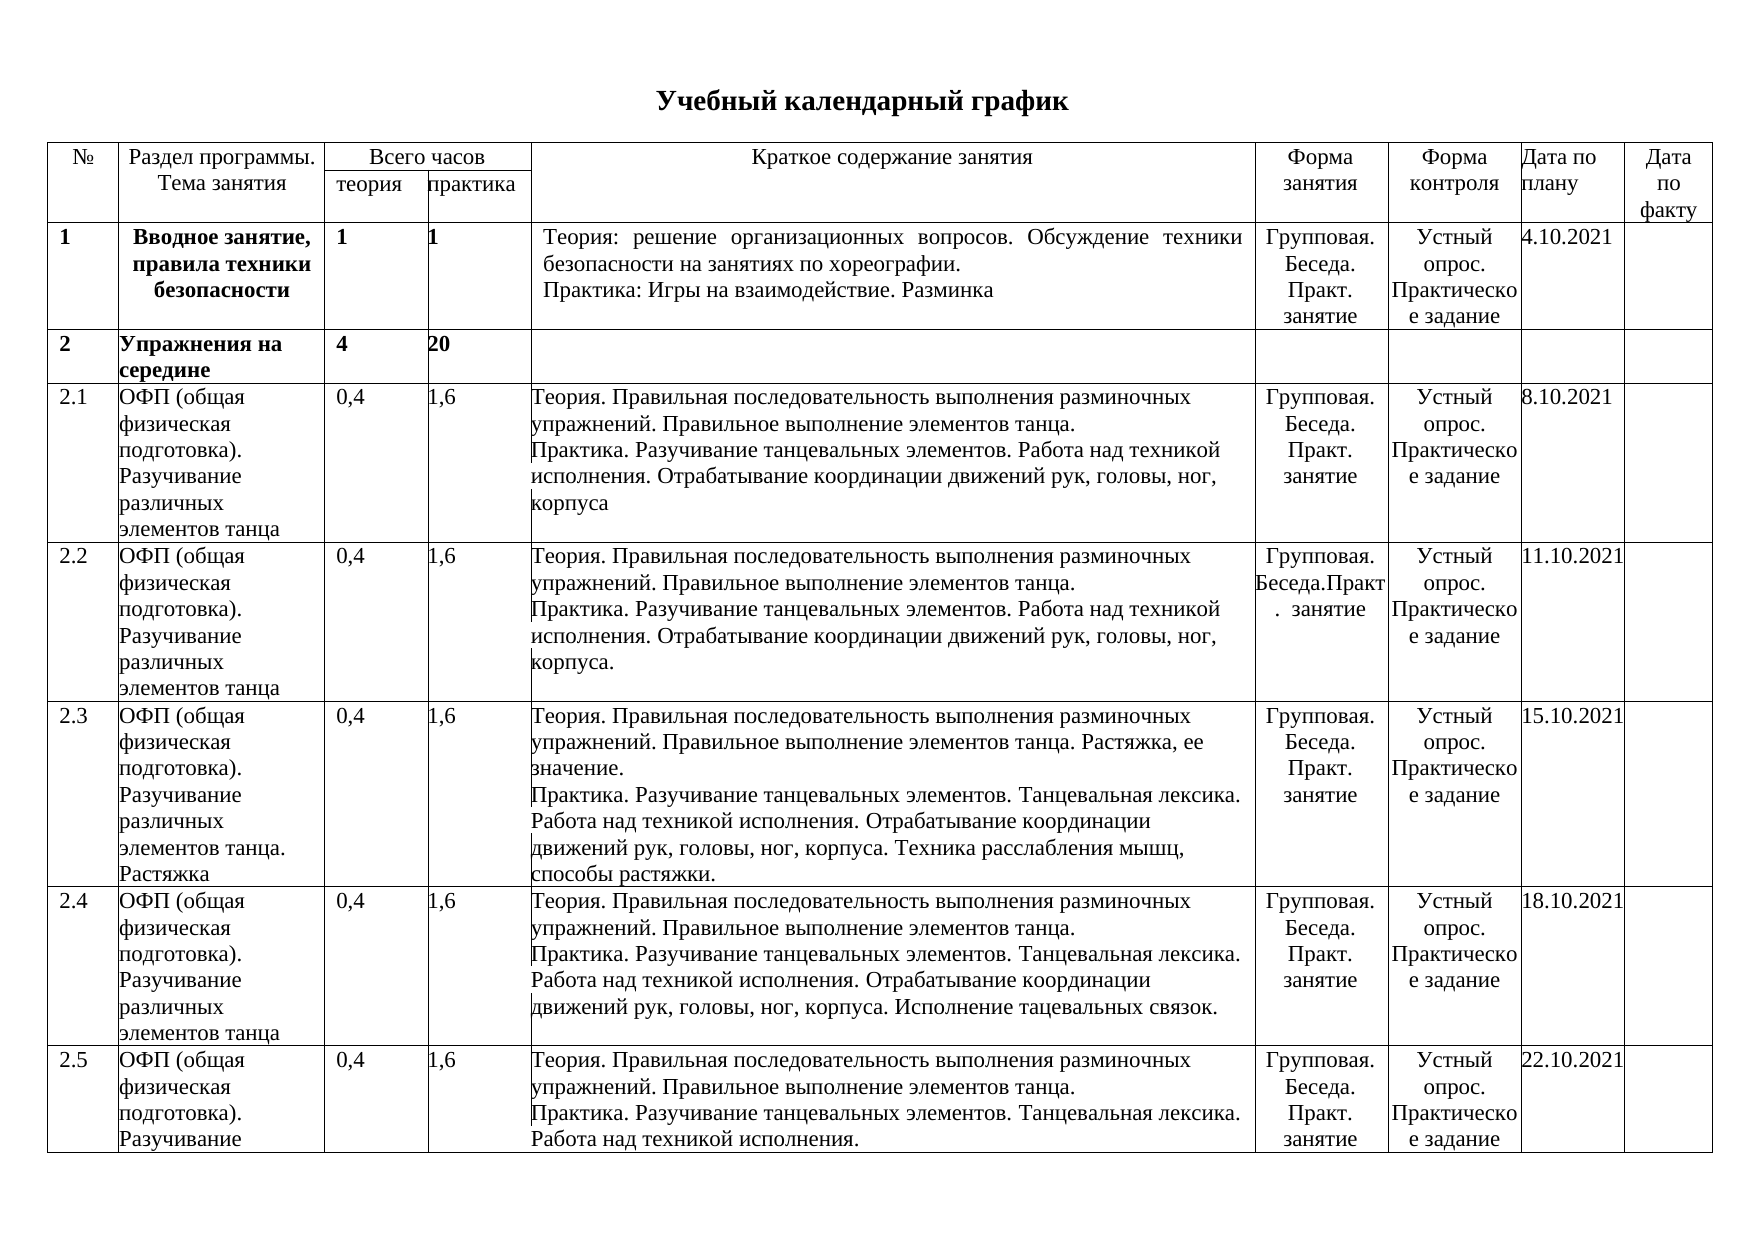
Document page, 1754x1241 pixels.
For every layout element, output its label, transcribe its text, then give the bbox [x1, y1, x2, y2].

table_cell 2.4 [48, 887, 118, 1045]
table_cell [1625, 887, 1712, 1045]
table_header Краткое содержание занятия [532, 143, 1255, 222]
table_cell 1,6 [429, 887, 531, 1045]
table_cell Устный опрос. Практическое задание [1389, 384, 1521, 542]
table_header Форма контроля [1389, 143, 1521, 222]
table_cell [1389, 1046, 1521, 1152]
table_cell Групповая. Беседа.Практ. занятие [1256, 543, 1388, 701]
table_cell 1 [429, 223, 531, 329]
table_cell Групповая. Беседа. Практ. занятие [1256, 887, 1388, 1045]
text Учебный календарный график [59, 83, 1665, 116]
table_cell 4.10.2021 [1522, 223, 1624, 329]
table_cell ОФП (общая физическая подготовка). Разучивание различных элементов танца [119, 543, 324, 701]
table_cell [1625, 330, 1712, 382]
table_cell Упражнения на середине [119, 330, 324, 382]
table_cell [1625, 1046, 1712, 1152]
table_cell ОФП (общая физическая подготовка). Разучивание различных элементов танца. Растяжка [119, 702, 324, 886]
table_header Форма занятия [1256, 143, 1388, 222]
table_cell Теория. Правильная последовательность выполнения разминочных упражнений. Правильное выполнение элементов танца. Практика. Разучивание танцевальных элементов. Работа над техникой исполнения. Отрабатывание координации движений рук, головы, ног, корпуса. [532, 543, 1255, 701]
table_header Раздел программы. Тема занятия [119, 143, 324, 222]
table_cell 20 [429, 330, 531, 382]
table_cell 2.3 [48, 702, 118, 886]
table_cell Теория. Правильная последовательность выполнения разминочных упражнений. Правильное выполнение элементов танца. Практика. Разучивание танцевальных элементов. Работа над техникой исполнения. Отрабатывание координации движений рук, головы, ног, корпуса [532, 384, 1255, 542]
table_cell 1 [48, 223, 118, 329]
table_cell Групповая. Беседа. Практ. занятие [1256, 223, 1388, 329]
table_cell 1,6 [429, 384, 531, 542]
table_cell Групповая. Беседа. Практ. занятие [1256, 384, 1388, 542]
table_cell Устный опрос. Практическое задание [1389, 702, 1521, 886]
table_cell 2.5 [48, 1046, 118, 1152]
table_cell 0,4 [325, 384, 428, 542]
table_cell Устный опрос. Практическое задание [1389, 543, 1521, 701]
table_cell ОФП (общая физическая подготовка). Разучивание различных элементов танца [119, 384, 324, 542]
table_cell 11.10.2021 [1522, 543, 1624, 701]
table_header № [48, 143, 118, 222]
table_cell Групповая. Беседа. Практ. занятие [1256, 702, 1388, 886]
table_cell 2.1 [48, 384, 118, 542]
table_cell Устный опрос. Практическое задание [1389, 887, 1521, 1045]
table_cell 22.10.2021 [1522, 1046, 1624, 1152]
table_header Всего часов [325, 143, 531, 169]
table_cell 0,4 [325, 1046, 428, 1152]
table_cell 0,4 [325, 702, 428, 886]
table_cell Теория. Правильная последовательность выполнения разминочных упражнений. Правильное выполнение элементов танца. Практика. Разучивание танцевальных элементов. Танцевальная лексика. Работа над техникой исполнения. Отрабатывание координации движений рук, головы, ног, корпуса. Исполнение тацевальных связок. [532, 887, 1255, 1045]
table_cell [532, 1046, 1255, 1152]
table_cell Теория. Правильная последовательность выполнения разминочных упражнений. Правильное выполнение элементов танца. Растяжка, ее значение. Практика. Разучивание танцевальных элементов. Танцевальная лексика. Работа над техникой исполнения. Отрабатывание координации движений рук, головы, ног, корпуса. Техника расслабления мышц, способы растяжки. [532, 702, 1255, 886]
table_cell [1522, 330, 1624, 382]
table_cell 0,4 [325, 543, 428, 701]
table_cell [1389, 330, 1521, 382]
table_header Дата по факту [1625, 143, 1712, 222]
table_cell 8.10.2021 [1522, 384, 1624, 542]
table_cell 18.10.2021 [1522, 887, 1624, 1045]
table_cell Вводное занятие, правила техники безопасности [119, 223, 324, 329]
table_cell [119, 1046, 324, 1152]
table_cell [1625, 702, 1712, 886]
table_cell Устный опрос. Практическое задание [1389, 223, 1521, 329]
table_cell 0,4 [325, 887, 428, 1045]
table_cell 2 [48, 330, 118, 382]
table_cell 4 [325, 330, 428, 382]
table_cell ОФП (общая физическая подготовка). Разучивание различных элементов танца [119, 887, 324, 1045]
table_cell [1256, 1046, 1388, 1152]
table_cell теория [325, 171, 428, 222]
table_cell практика [429, 171, 531, 222]
table_cell [1256, 330, 1388, 382]
table_cell 1,6 [429, 543, 531, 701]
table_cell 1,6 [429, 702, 531, 886]
table_cell [1625, 384, 1712, 542]
table_cell 2.2 [48, 543, 118, 701]
table_cell [532, 330, 1255, 382]
table_header Дата по плану [1522, 143, 1624, 222]
table_cell [1625, 223, 1712, 329]
table_cell Теория: решение организационных вопросов. Обсуждение техники безопасности на занятиях по хореографии. Практика: Игры на взаимодействие. Разминка [532, 223, 1255, 329]
table_cell 1,6 [429, 1046, 531, 1152]
table_cell [1625, 543, 1712, 701]
table_cell 1 [325, 223, 428, 329]
table_cell 15.10.2021 [1522, 702, 1624, 886]
